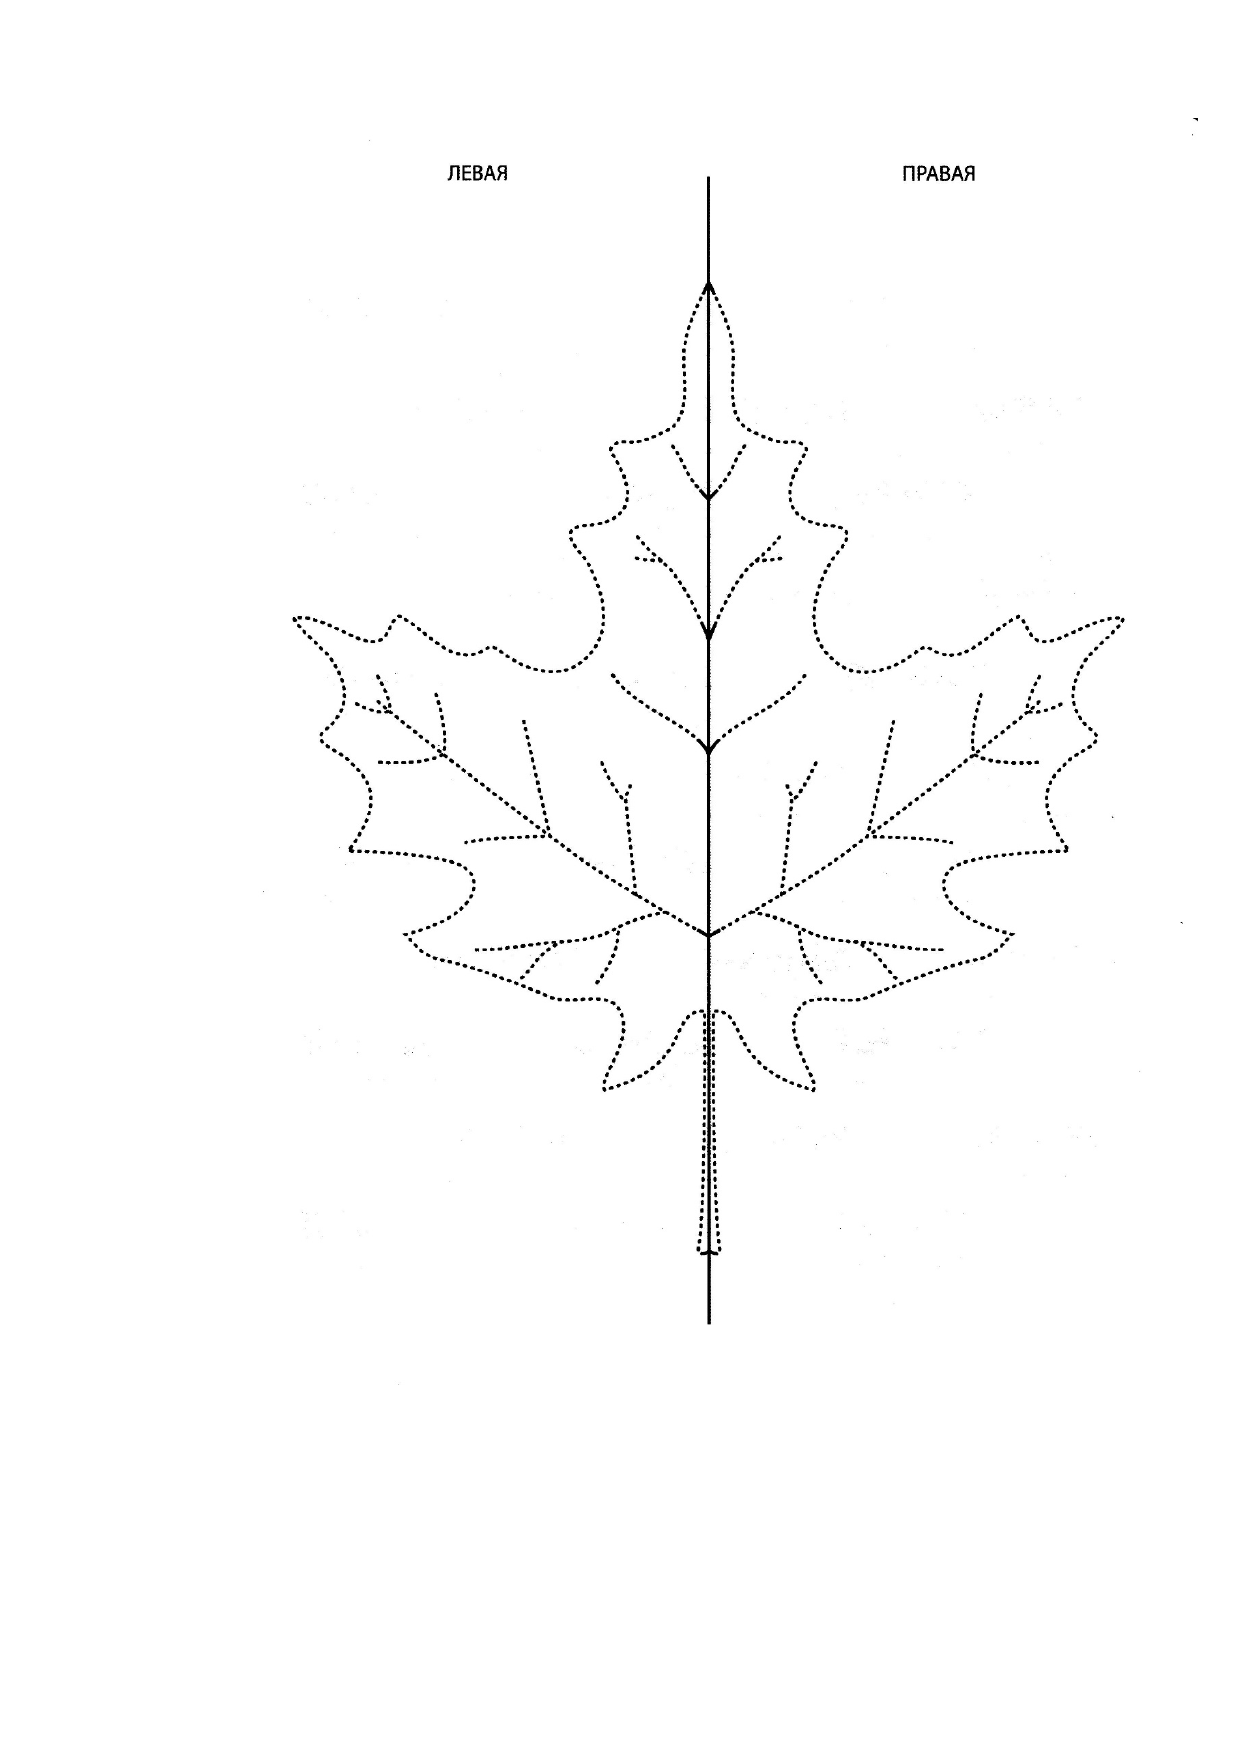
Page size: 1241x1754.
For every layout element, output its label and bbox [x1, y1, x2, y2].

picture [252, 118, 1200, 1419]
